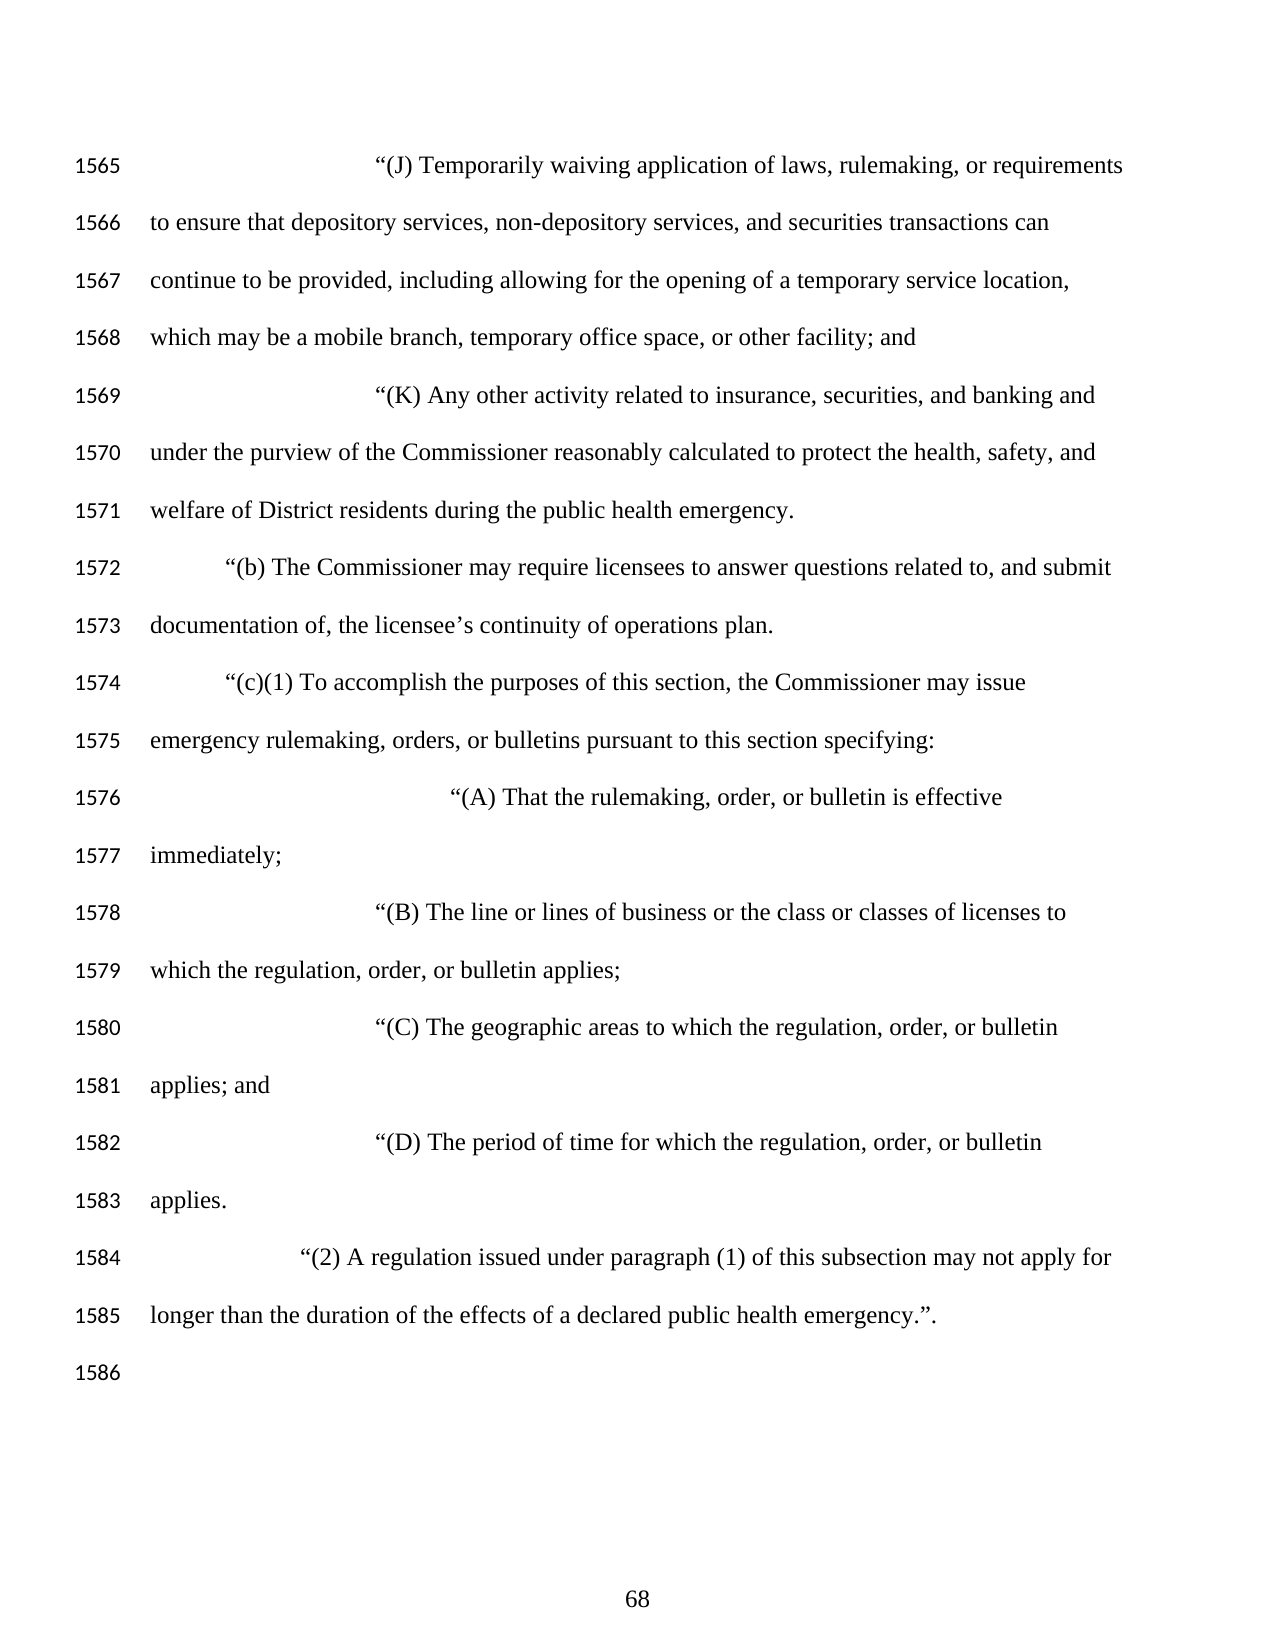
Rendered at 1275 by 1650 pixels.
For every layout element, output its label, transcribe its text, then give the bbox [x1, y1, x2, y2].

text “(b) The Commissioner may require licensees to answer questions related to, and submit documentation of, the licensee’s continuity of operations plan. [150, 552, 1125, 639]
text “(D) The period of time for which the regulation, order, or bulletin applies. [150, 1127, 1125, 1214]
text “(B) The line or lines of business or the class or classes of licenses to which the regulation, order, or bulletin applies; [150, 897, 1125, 984]
text “(2) A regulation issued under paragraph (1) of this subsection may not apply for longer than the duration of the effects of a declared public health emergency.”. [150, 1242, 1125, 1329]
text “(C) The geographic areas to which the regulation, order, or bulletin applies; and [150, 1012, 1125, 1099]
text “(J) Temporarily waiving application of laws, rulemaking, or requirements to ensure that depository services, non-depository services, and securities transactions can continue to be provided, including allowing for the opening of a temporary service location, which may be a mobile branch, temporary office space, or other facility; and [150, 150, 1125, 351]
text “(c)(1) To accomplish the purposes of this section, the Commissioner may issue emergency rulemaking, orders, or bulletins pursuant to this section specifying: “(A) That the rulemaking, order, or bulletin is effective immediately; [150, 667, 1125, 869]
text “(K) Any other activity related to insurance, securities, and banking and under the purview of the Commissioner reasonably calculated to protect the health, safety, and welfare of District residents during the public health emergency. [150, 380, 1125, 524]
